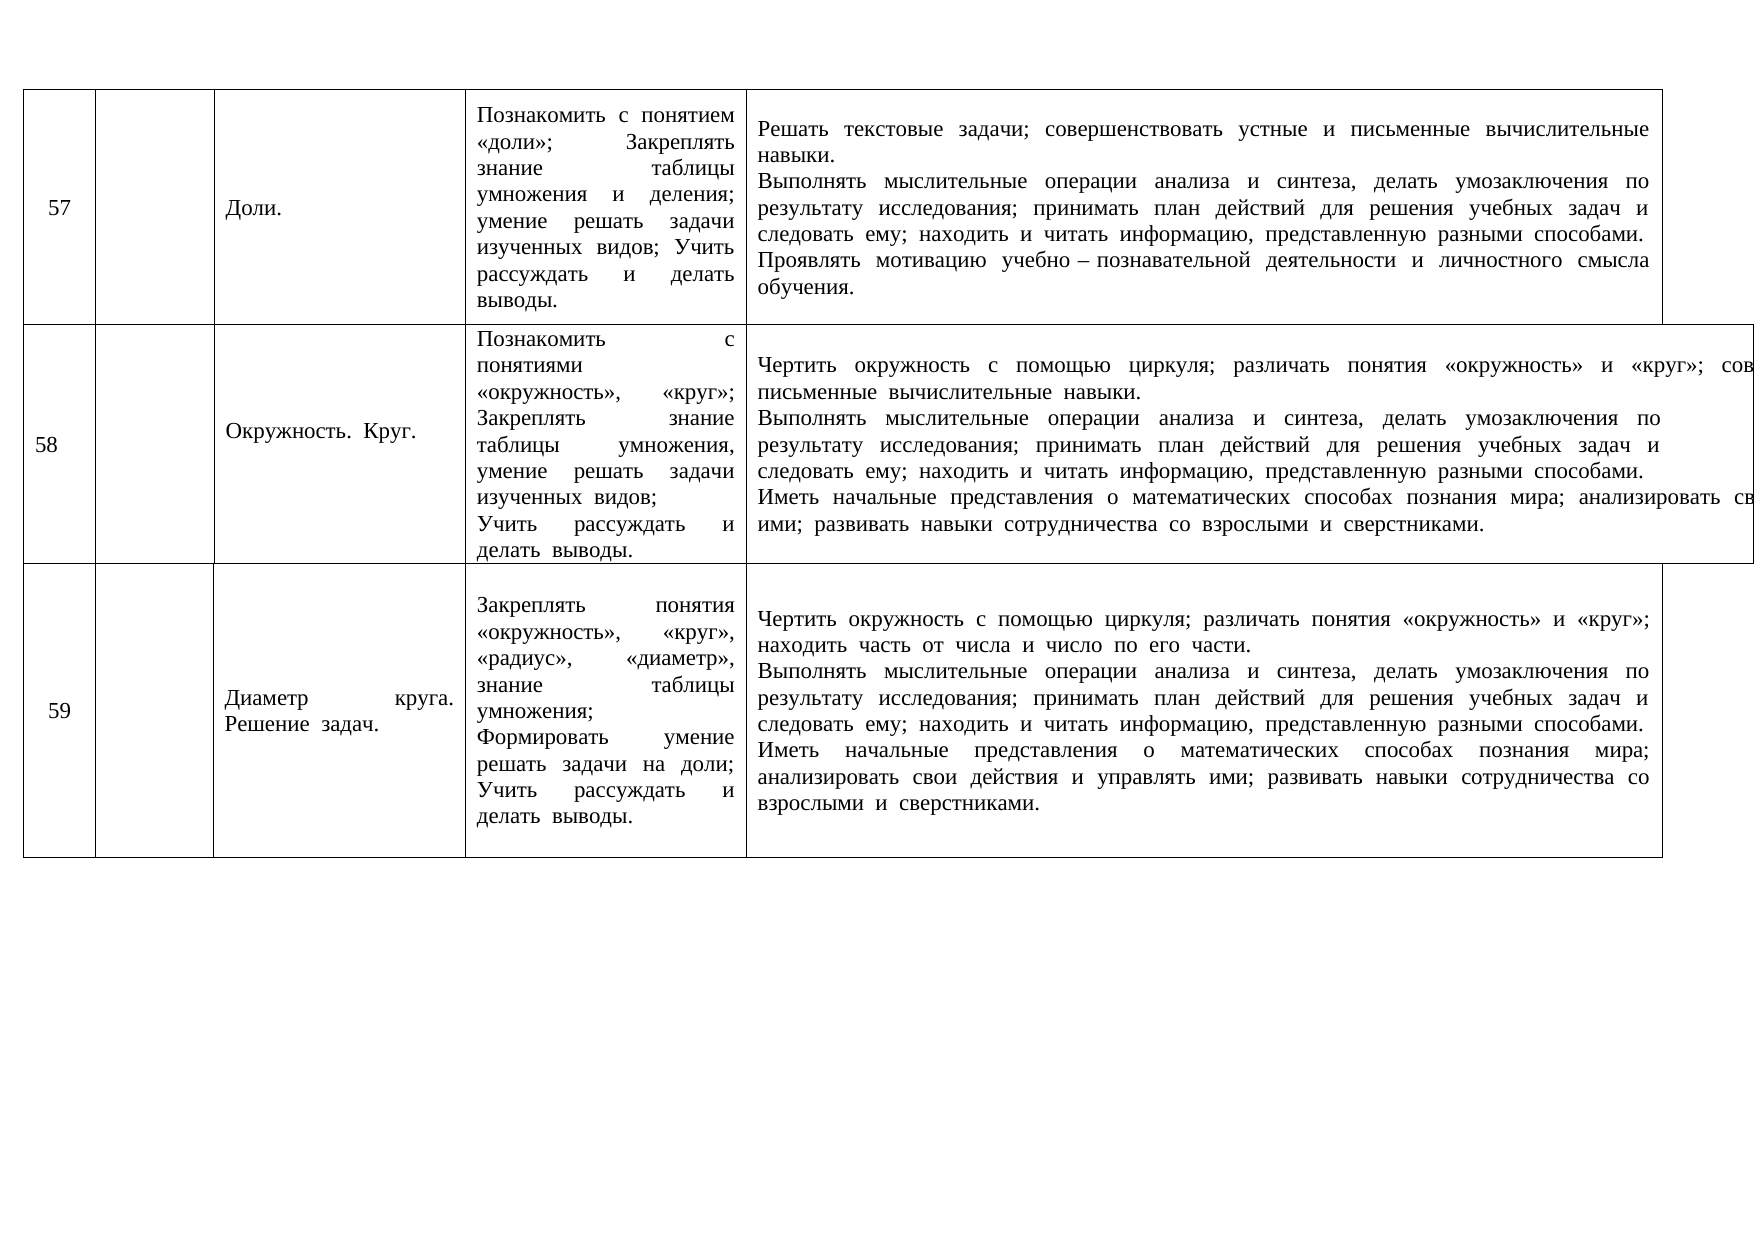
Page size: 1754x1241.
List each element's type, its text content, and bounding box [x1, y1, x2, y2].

table_cell 59 [24, 564, 95, 857]
table_cell Закреплять понятия «окружность», «круг», «радиус», «диаметр», знание таблицы умножения; Формировать умение решать задачи на доли; Учить рассуждать и делать выводы. [466, 564, 746, 857]
table_cell [96, 564, 213, 857]
table_cell Чертить окружность с помощью циркуля; различать понятия «окружность» и «круг»; совершенствовать устные и письменные вычислительные навыки. Выполнять мыслительные операции анализа и синтеза, делать умозаключения по результату исследования; принимать план действий для решения учебных задач и следовать ему; находить и читать информацию, представленную разными способами. Иметь начальные представления о математических способах познания мира; анализировать свои действия и управлять ими; развивать навыки сотрудничества со взрослыми и сверстниками. [747, 325, 1753, 562]
table_cell Решать текстовые задачи; совершенствовать устные и письменные вычислительные навыки. Выполнять мыслительные операции анализа и синтеза, делать умозаключения по результату исследования; принимать план действий для решения учебных задач и следовать ему; находить и читать информацию, представленную разными способами. Проявлять мотивацию учебно – познавательной деятельности и личностного смысла обучения. [747, 90, 1662, 324]
table_cell Диаметр круга. Решение задач. [214, 564, 465, 857]
table_cell Познакомить с понятиями «окружность», «круг»; Закреплять знание таблицы умножения, умение решать задачи изученных видов; Учить рассуждать и делать выводы. [466, 325, 746, 562]
table_cell Чертить окружность с помощью циркуля; различать понятия «окружность» и «круг»; находить часть от числа и число по его части. Выполнять мыслительные операции анализа и синтеза, делать умозаключения по результату исследования; принимать план действий для решения учебных задач и следовать ему; находить и читать информацию, представленную разными способами. Иметь начальные представления о математических способах познания мира; анализировать свои действия и управлять ими; развивать навыки сотрудничества со взрослыми и сверстниками. [747, 564, 1662, 857]
table_cell [96, 325, 214, 562]
table_cell [96, 90, 214, 324]
table_cell 58 [24, 325, 95, 562]
table_cell Познакомить с понятием «доли»; Закреплять знание таблицы умножения и деления; умение решать задачи изученных видов; Учить рассуждать и делать выводы. [466, 90, 746, 324]
table_cell 57 [24, 90, 95, 324]
table_cell Окружность. Круг. [215, 325, 465, 562]
table_cell Доли. [215, 90, 465, 324]
